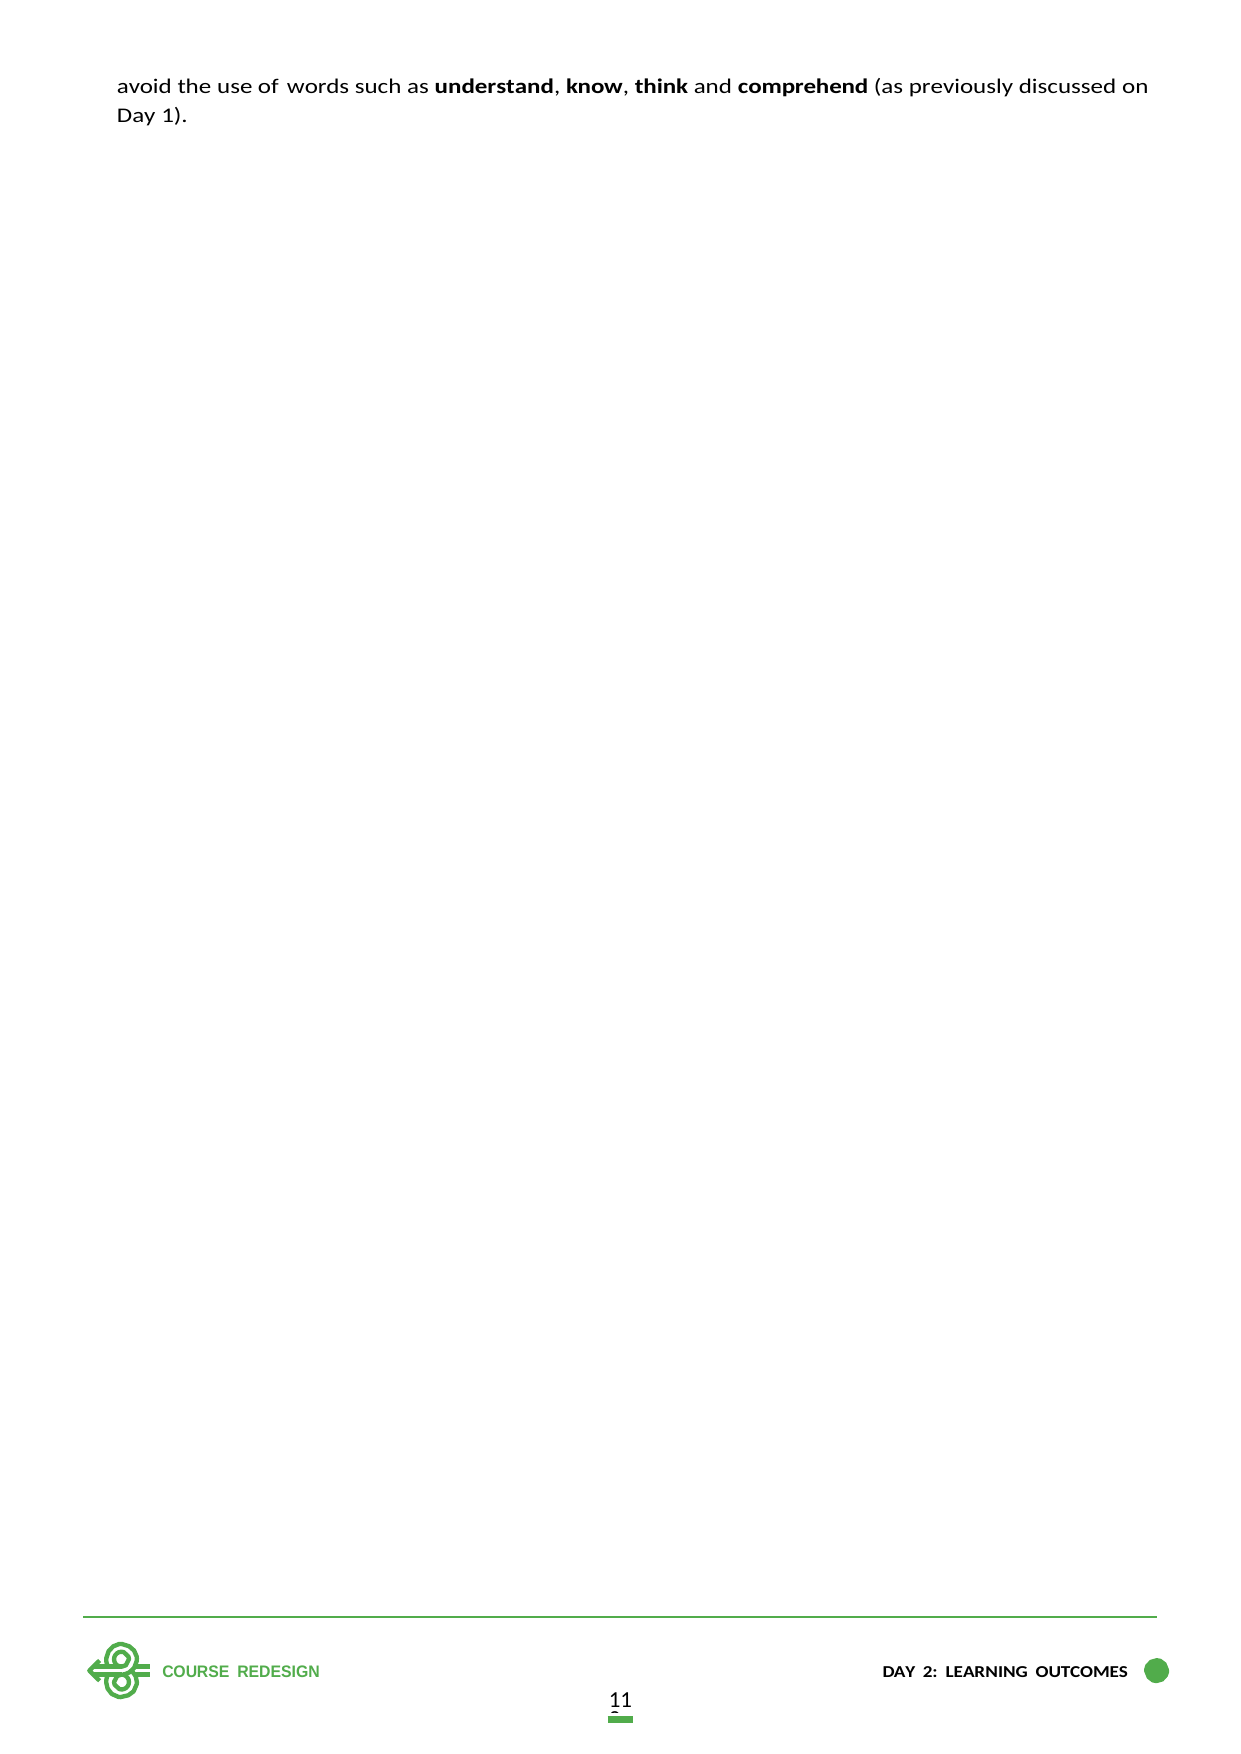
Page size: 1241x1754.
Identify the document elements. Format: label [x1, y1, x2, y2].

text [117, 73, 1154, 127]
